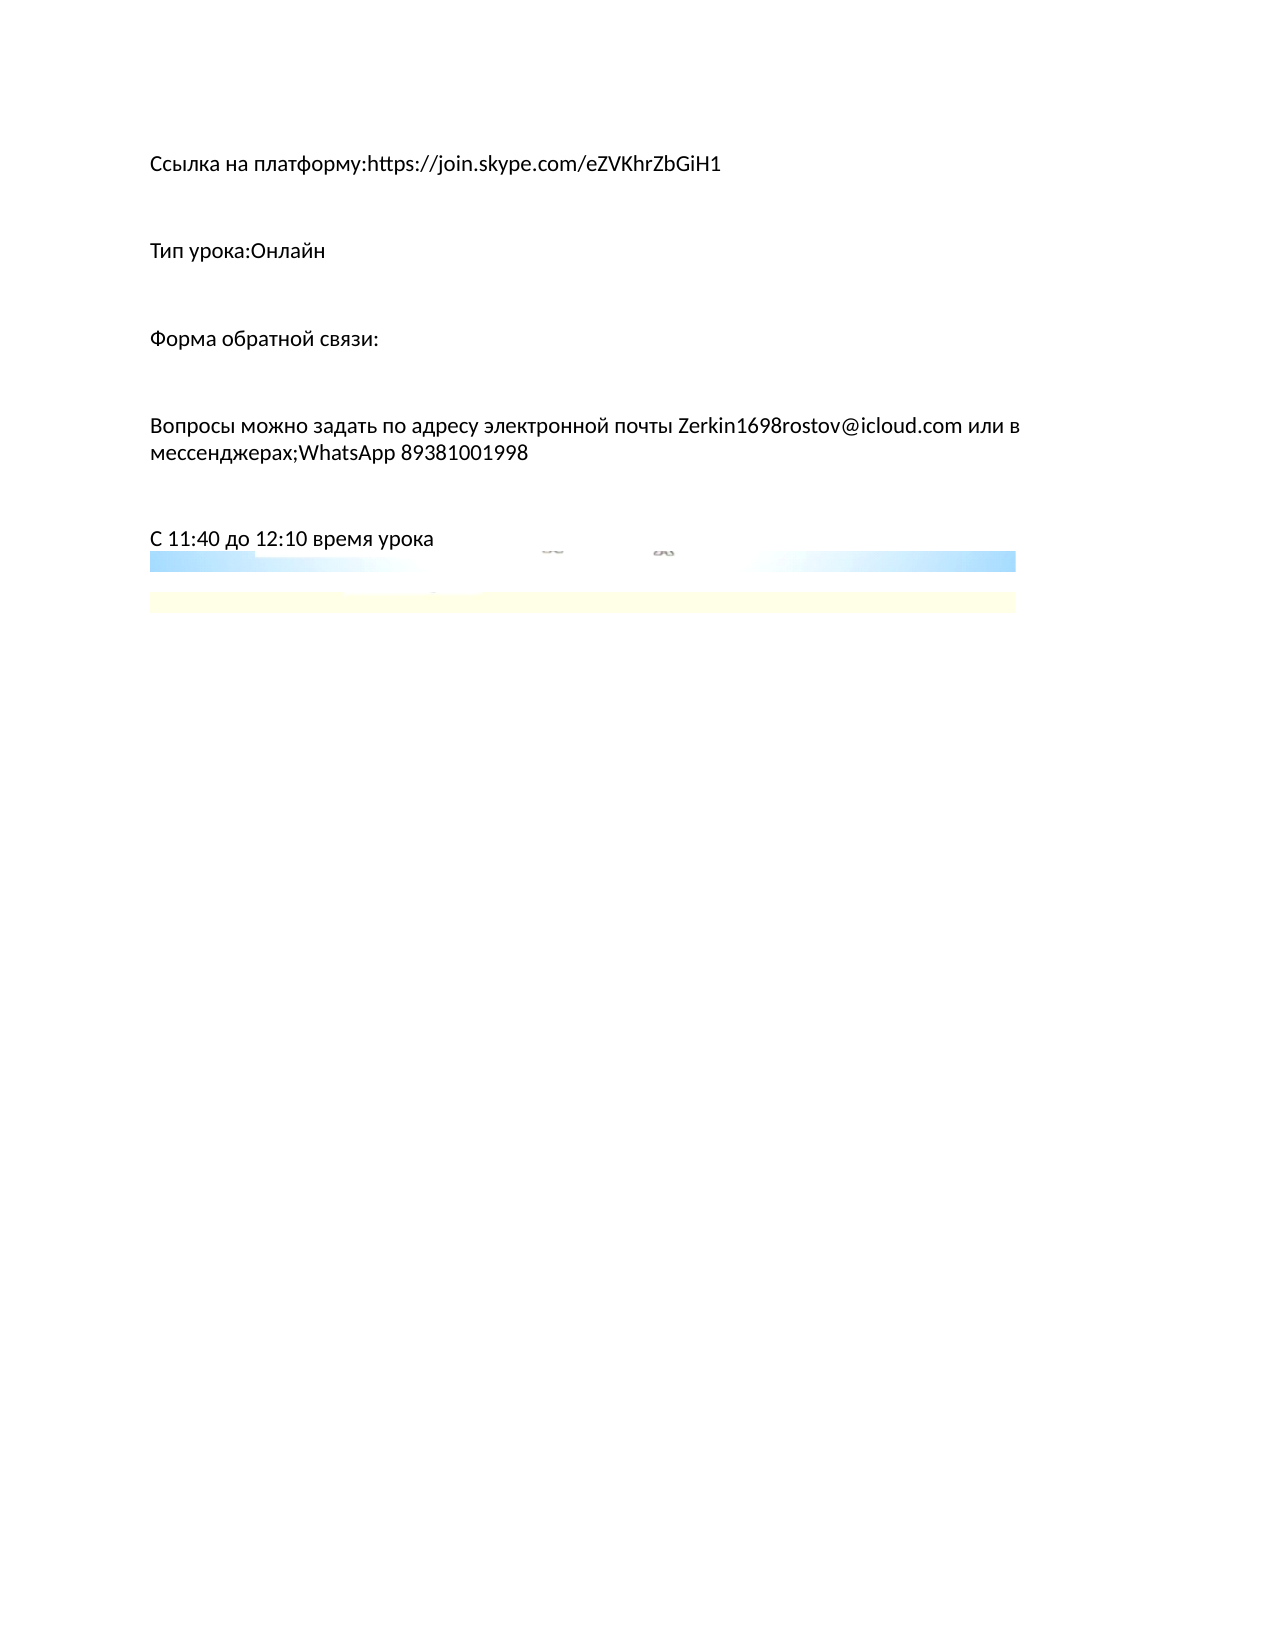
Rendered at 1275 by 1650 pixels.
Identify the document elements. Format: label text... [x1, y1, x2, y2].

text Тип урока:Онлайн [150, 237, 1125, 264]
text С 11:40 до 12:10 время урока [150, 526, 1125, 551]
text Ссылка на платформу:https://join.skype.com/eZVKhrZbGiH1 [150, 150, 1125, 177]
text Форма обратной связи: [150, 324, 1125, 352]
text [150, 412, 1125, 466]
